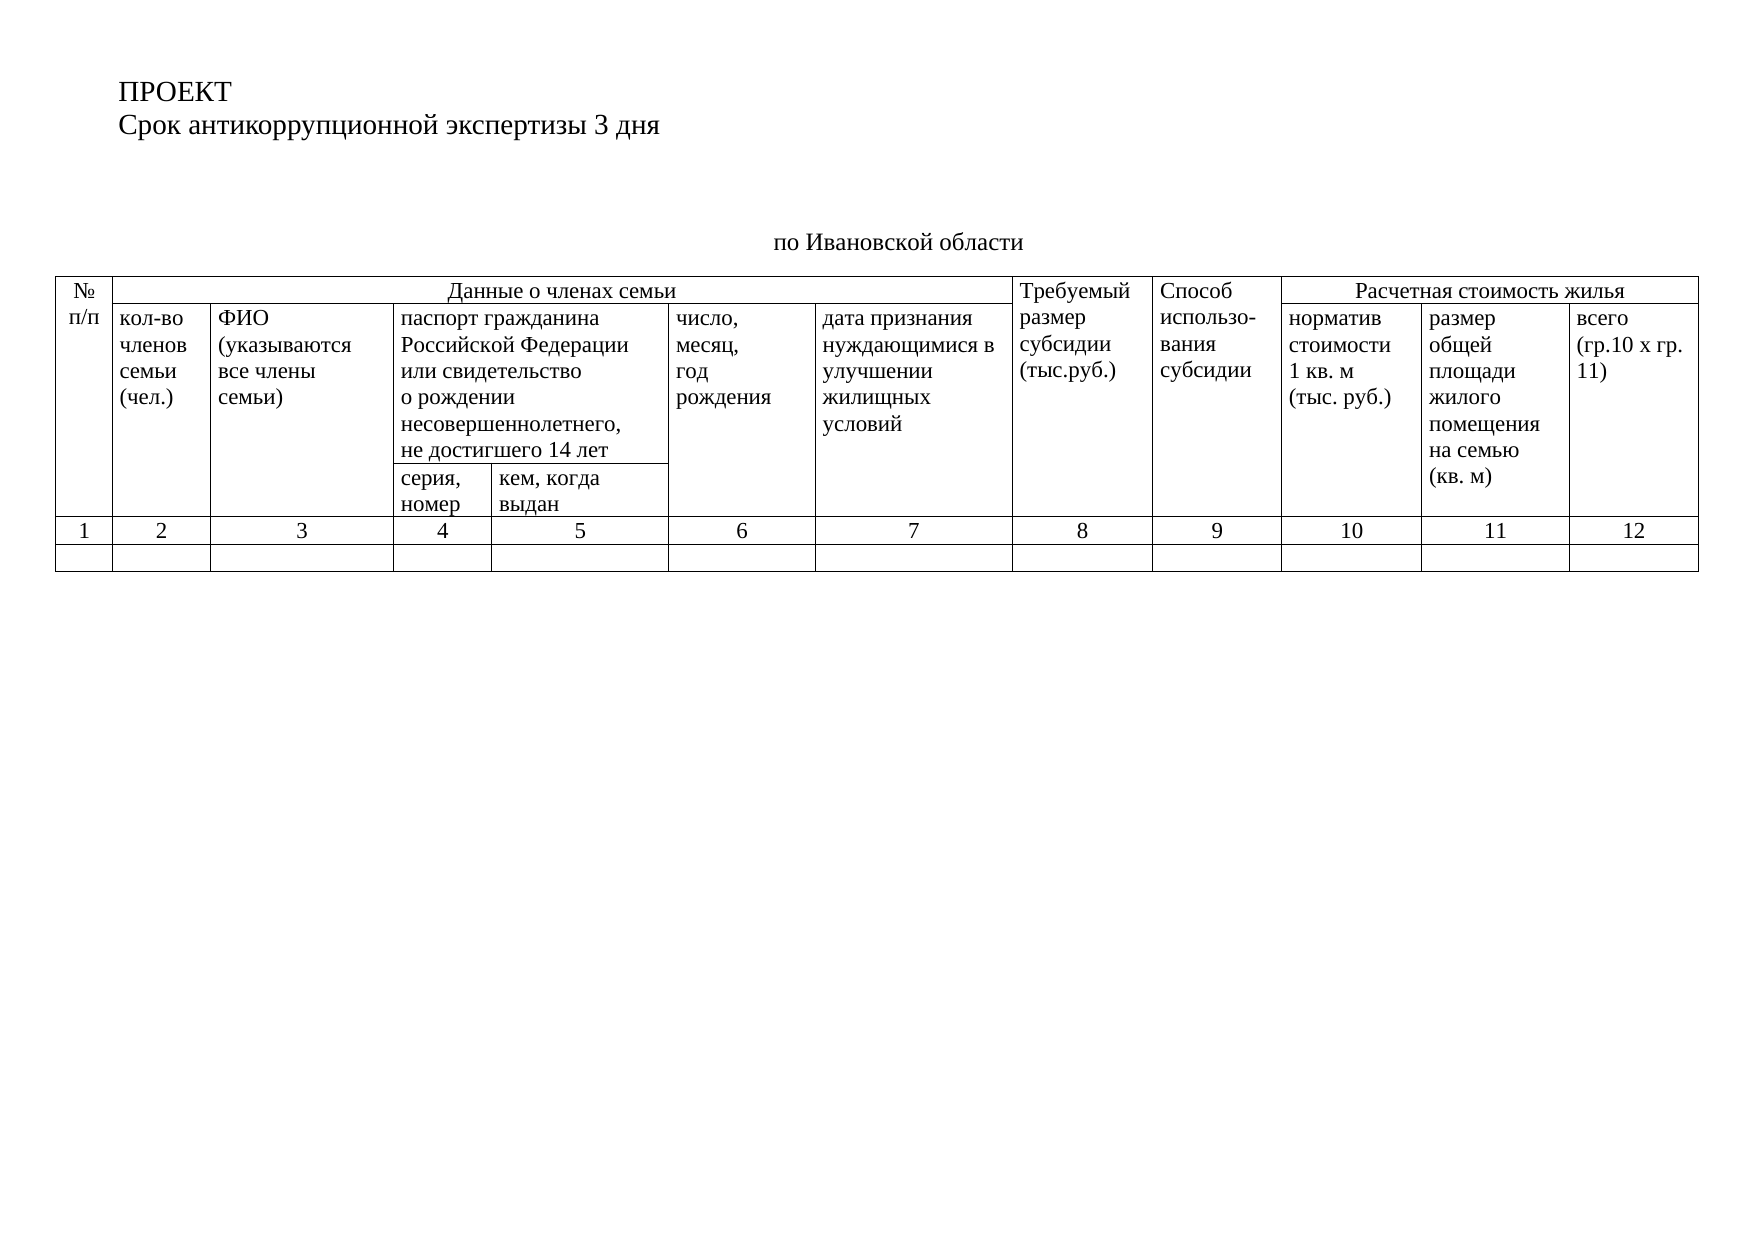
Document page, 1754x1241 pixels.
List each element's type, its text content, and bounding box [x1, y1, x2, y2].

text по Ивановской области [118, 227, 1679, 256]
